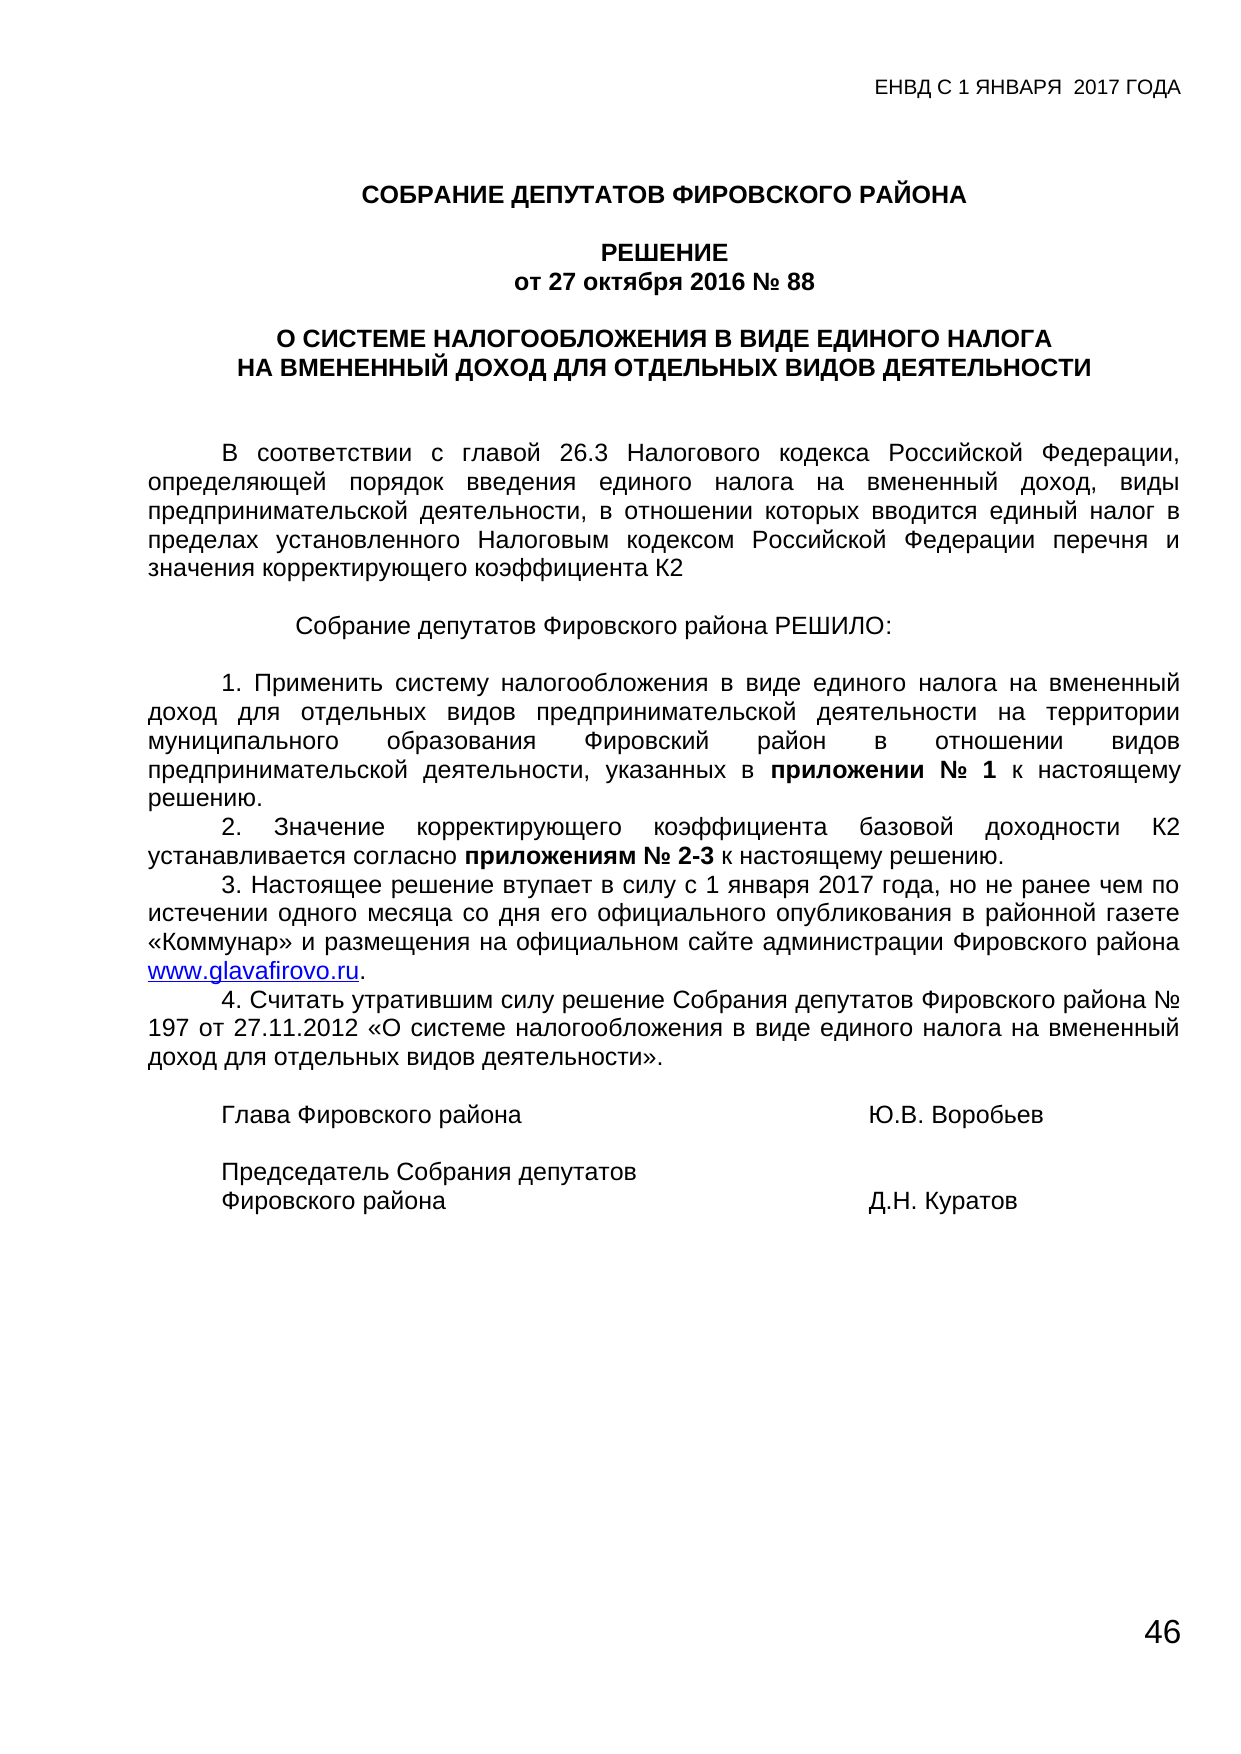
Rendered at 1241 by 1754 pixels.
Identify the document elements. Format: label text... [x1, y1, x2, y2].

text СОБРАНИЕ ДЕПУТАТОВ ФИРОВСКОГО РАЙОНА [148, 180, 1181, 209]
text 2. Значение корректирующего коэффициента базовой доходности К2 устанавливается согласно приложениям № 2-3 к настоящему решению. [148, 812, 1181, 870]
text Фировского района Д.Н. Куратов [148, 1186, 1181, 1215]
text В соответствии с главой 26.3 Налогового кодекса Российской Федерации, определяющей порядок введения единого налога на вмененный доход, виды предпринимательской деятельности, в отношении которых вводится единый налог в пределах установленного Налоговым кодексом Российской Федерации перечня и значения корректирующего коэффициента К2 [148, 438, 1181, 582]
text Собрание депутатов Фировского района РЕШИЛО: [148, 611, 1181, 640]
text 1. Применить систему налогообложения в виде единого налога на вмененный доход для отдельных видов предпринимательской деятельности на территории муниципального образования Фировский район в отношении видов предпринимательской деятельности, указанных в приложении № 1 к настоящему решению. [148, 668, 1181, 812]
text Глава Фировского района Ю.В. Воробьев [148, 1100, 1181, 1128]
text НА ВМЕНЕННЫЙ ДОХОД ДЛЯ ОТДЕЛЬНЫХ ВИДОВ ДЕЯТЕЛЬНОСТИ [148, 353, 1181, 382]
text Председатель Собрания депутатов [148, 1157, 1181, 1186]
text О СИСТЕМЕ НАЛОГООБЛОЖЕНИЯ В ВИДЕ ЕДИНОГО НАЛОГА [148, 324, 1181, 353]
text от 27 октября 2016 № 88 [148, 267, 1181, 295]
text РЕШЕНИЕ [148, 238, 1181, 267]
text 4. Считать утратившим силу решение Собрания депутатов Фировского района № 197 от 27.11.2012 «О системе налогообложения в виде единого налога на вмененный доход для отдельных видов деятельности». [148, 985, 1181, 1071]
text 3. Настоящее решение втупает в силу с 1 января 2017 года, но не ранее чем по истечении одного месяца со дня его официального опубликования в районной газете «Коммунар» и размещения на официальном сайте администрации Фировского района www.glavafirovo.ru. [148, 870, 1181, 985]
